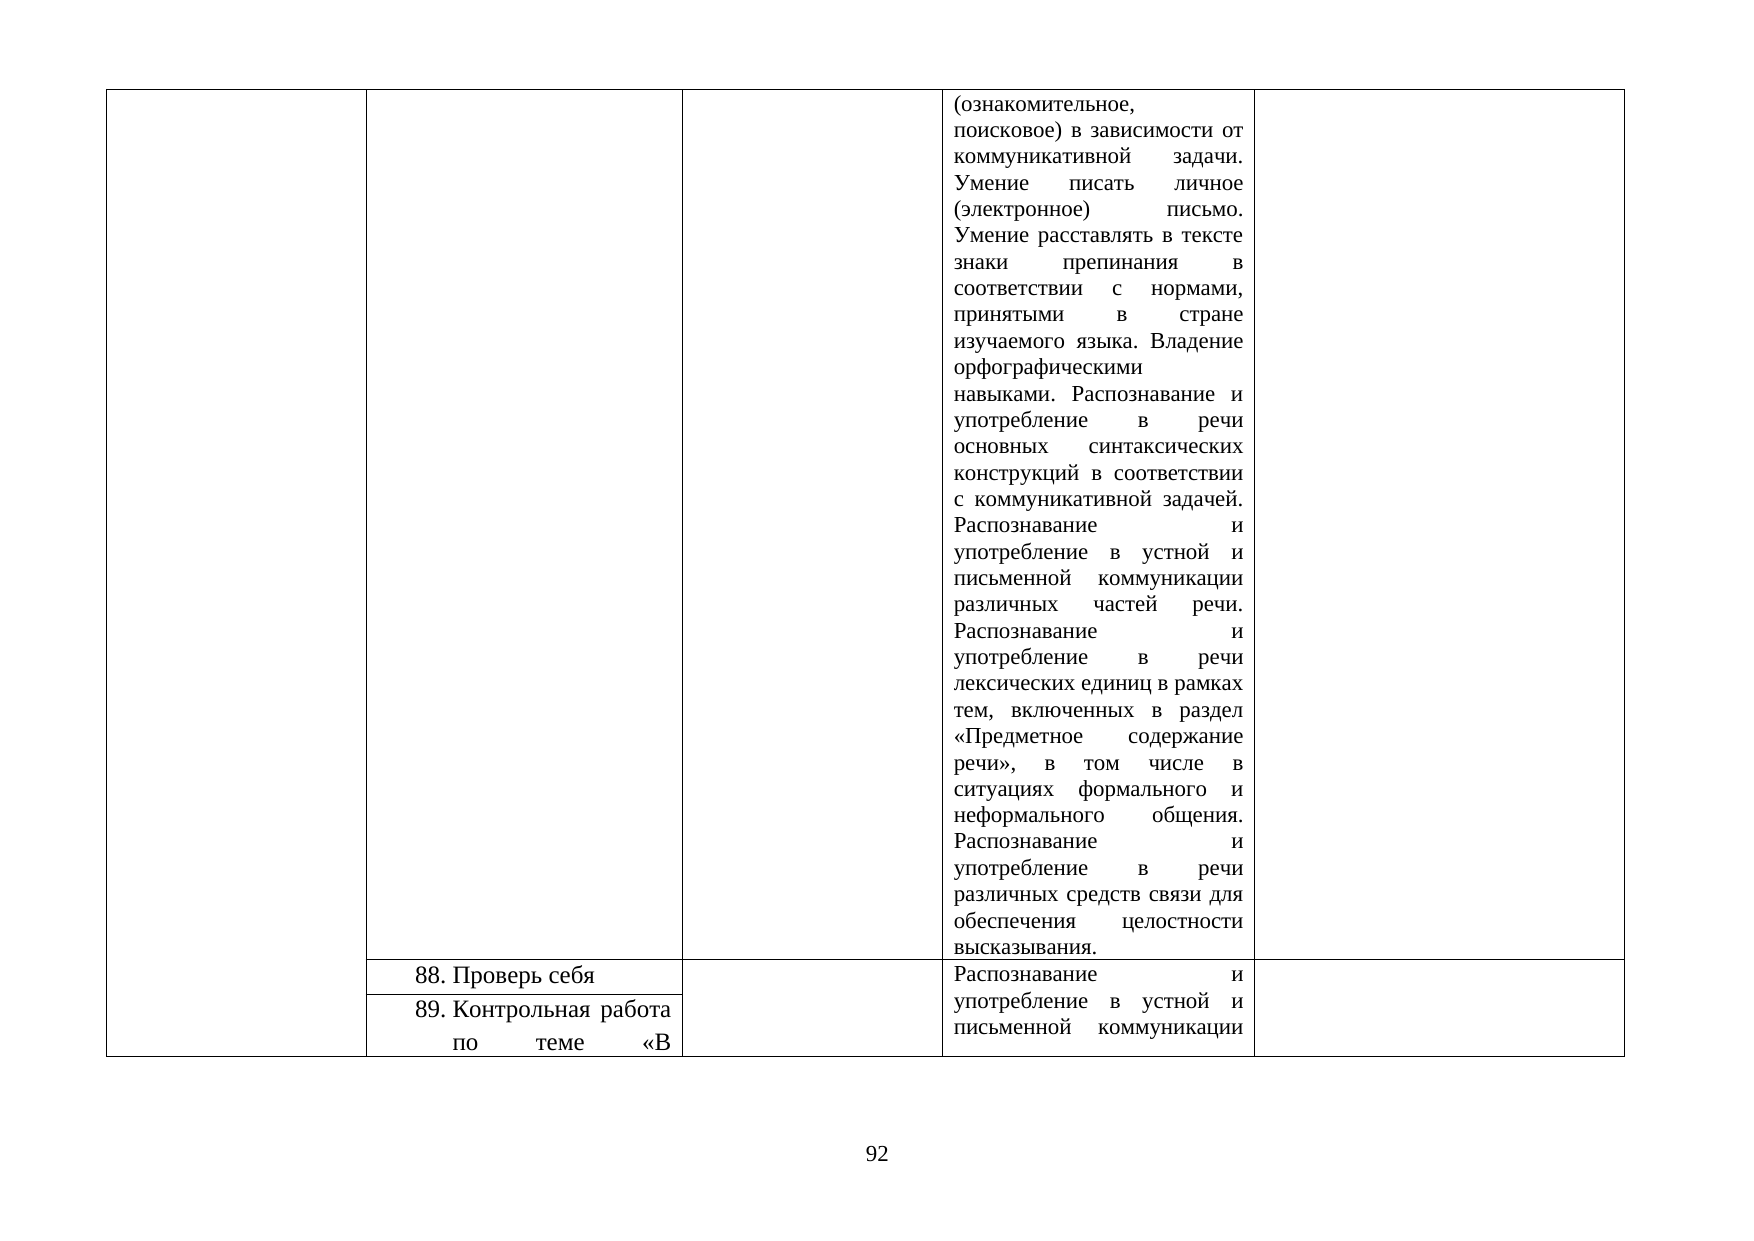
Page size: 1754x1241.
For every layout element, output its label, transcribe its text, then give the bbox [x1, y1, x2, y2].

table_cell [1255, 90, 1624, 959]
table_cell Распознавание и употребление в устной и письменной коммуникации различных частей речи. Распознавание и употребление в речи наиболее распространенных фразовых глаголов. Распознавание и употребление в речи лексических единиц в рамках тем, включенных в раздел «Предметное содержание речи». Распознавание и употребление в речи наиболее распространенных устойчивых словосочетаний и клише. Распознавание и использование в речи устойчивых выражений и фраз. [943, 960, 1254, 1056]
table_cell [683, 90, 942, 959]
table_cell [943, 90, 1254, 959]
table_cell [1255, 960, 1624, 1056]
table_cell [367, 995, 682, 1056]
table_cell [683, 960, 942, 1056]
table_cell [367, 90, 682, 959]
table_cell Проверь себя [367, 960, 682, 993]
